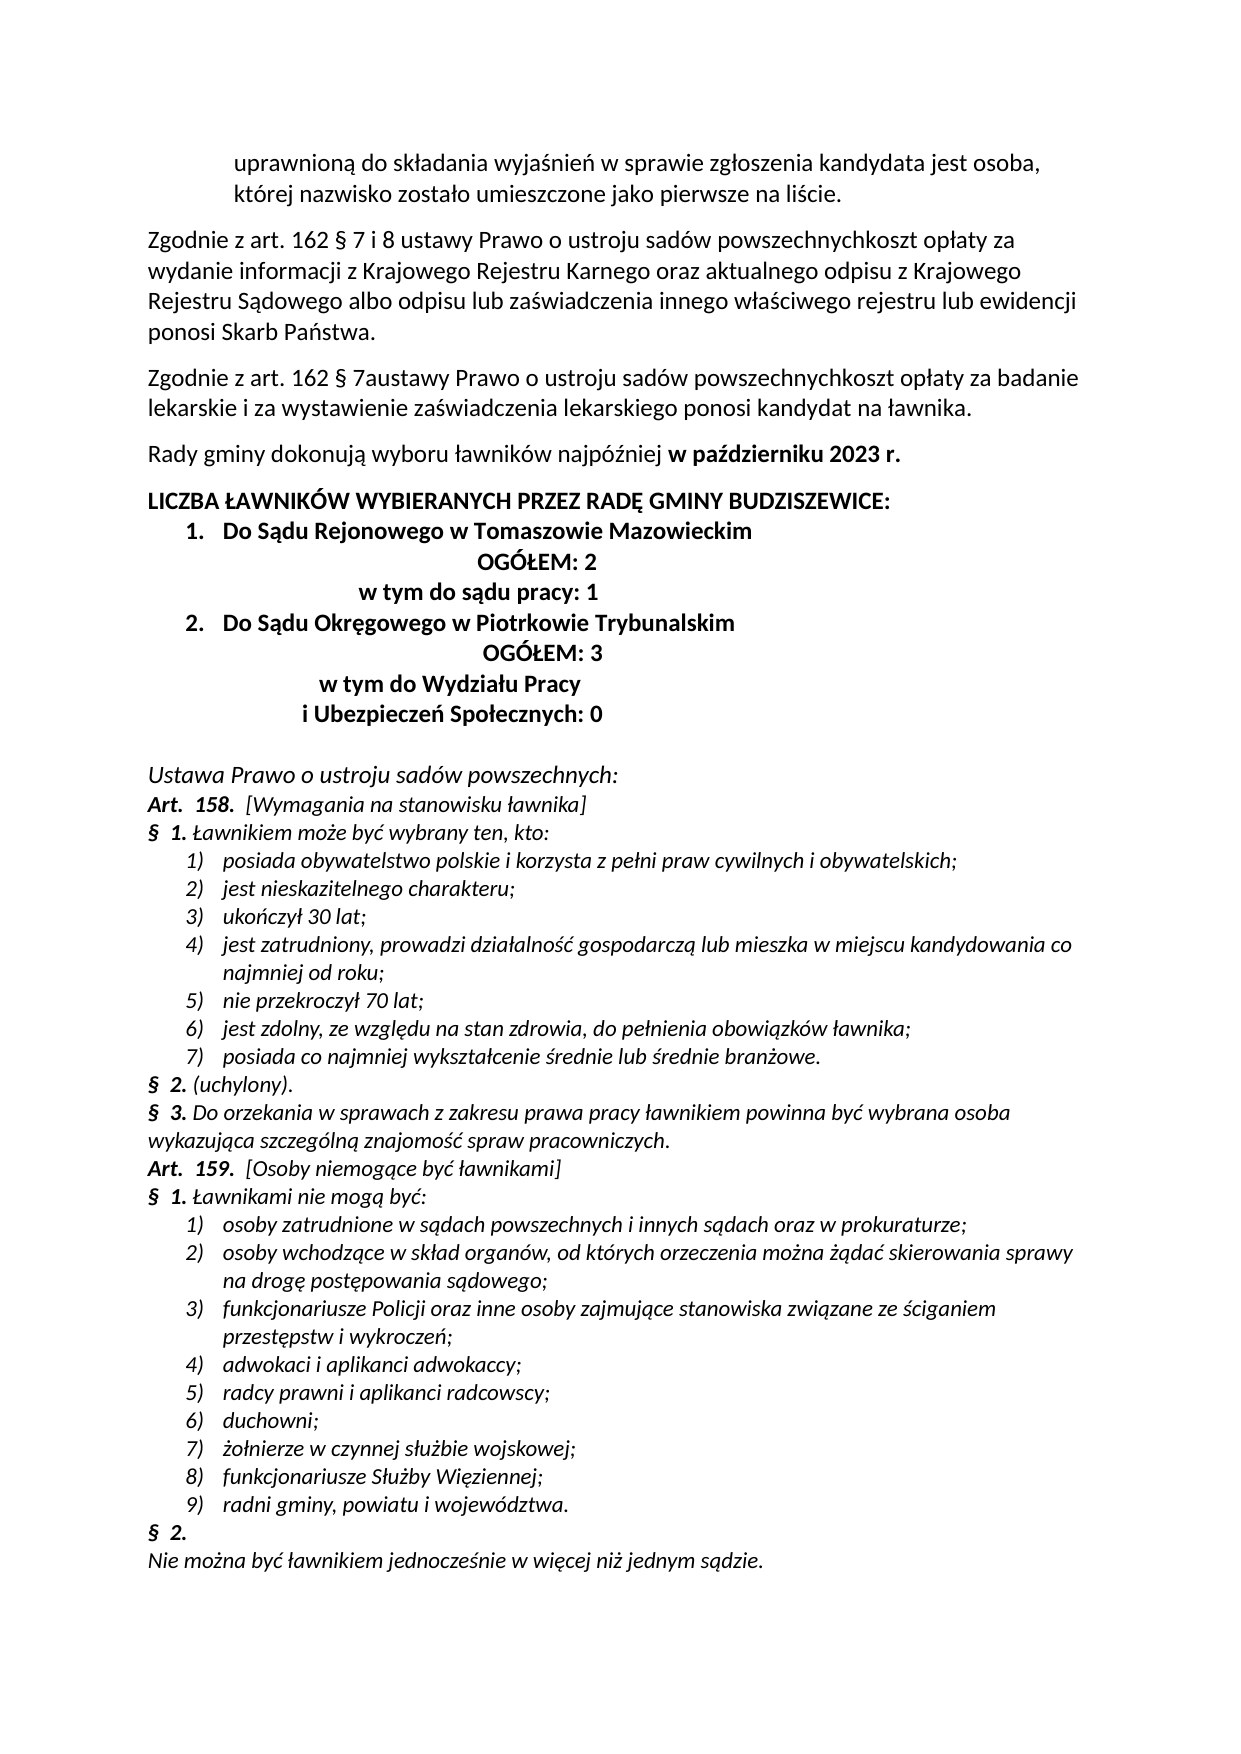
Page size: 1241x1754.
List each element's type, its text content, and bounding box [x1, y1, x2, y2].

list osoby wchodzące w skład organów, od których orzeczenia można żądać skierowania sprawy na drogę postępowania sądowego; [185, 1238, 1093, 1294]
list radni gminy, powiatu i województwa. [185, 1491, 1093, 1518]
text w tym do sądu pracy: 1 [223, 576, 1093, 607]
list duchowni; [185, 1406, 1093, 1434]
list posiada co najmniej wykształcenie średnie lub średnie branżowe. [185, 1042, 1093, 1070]
text Art. 159. [Osoby niemogące być ławnikami] [148, 1154, 1093, 1182]
text § 2. (uchylony). [148, 1070, 1093, 1098]
text Ustawa Prawo o ustroju sadów powszechnych: [148, 759, 1093, 790]
list jest zatrudniony, prowadzi działalność gospodarczą lub mieszka w miejscu kandydowania co najmniej od roku; [185, 930, 1093, 986]
list osoby zatrudnione w sądach powszechnych i innych sądach oraz w prokuraturze; [185, 1210, 1093, 1238]
list Do Sądu Okręgowego w Piotrkowie Trybunalskim [185, 607, 1093, 637]
text OGÓŁEM: 2 [223, 546, 1093, 576]
text Rady gminy dokonują wyboru ławników najpóźniej w październiku 2023 r. [148, 439, 1093, 469]
text Nie można być ławnikiem jednocześnie w więcej niż jednym sądzie. [148, 1547, 1093, 1574]
text § 1. Ławnikami nie mogą być: [148, 1182, 1093, 1210]
list posiada obywatelstwo polskie i korzysta z pełni praw cywilnych i obywatelskich; [185, 846, 1093, 874]
list funkcjonariusze Policji oraz inne osoby zajmujące stanowiska związane ze ściganiem przestępstw i wykroczeń; [185, 1294, 1093, 1350]
text § 3. Do orzekania w sprawach z zakresu prawa pracy ławnikiem powinna być wybrana osoba wykazująca szczególną znajomość spraw pracowniczych. [148, 1098, 1093, 1154]
list nie przekroczył 70 lat; [185, 986, 1093, 1014]
text § 1. Ławnikiem może być wybrany ten, kto: [148, 818, 1093, 846]
text Zgodnie z art. 162 § 7 i 8 ustawy Prawo o ustroju sadów powszechnychkoszt opłaty za wydanie informacji z Krajowego Rejestru Karnego oraz aktualnego odpisu z Krajowego Rejestru Sądowego albo odpisu lub zaświadczenia innego właściwego rejestru lub ewidencji ponosi Skarb Państwa. [148, 224, 1093, 346]
list ukończył 30 lat; [185, 902, 1093, 930]
text OGÓŁEM: 3 [223, 637, 1093, 668]
text § 2. [148, 1518, 1093, 1547]
text Art. 158. [Wymagania na stanowisku ławnika] [148, 790, 1093, 818]
text Zgodnie z art. 162 § 7austawy Prawo o ustroju sadów powszechnychkoszt opłaty za badanie lekarskie i za wystawienie zaświadczenia lekarskiego ponosi kandydat na ławnika. [148, 362, 1093, 423]
list jest zdolny, ze względu na stan zdrowia, do pełnienia obowiązków ławnika; [185, 1014, 1093, 1042]
text i Ubezpieczeń Społecznych: 0 [223, 698, 1093, 729]
list adwokaci i aplikanci adwokaccy; [185, 1350, 1093, 1378]
list radcy prawni i aplikanci radcowscy; [185, 1378, 1093, 1406]
list żołnierze w czynnej służbie wojskowej; [185, 1434, 1093, 1462]
text w tym do Wydziału Pracy [223, 668, 1093, 698]
list jest nieskazitelnego charakteru; [185, 874, 1093, 902]
list Do Sądu Rejonowego w Tomaszowie Mazowieckim [185, 515, 1093, 546]
text LICZBA ŁAWNIKÓW WYBIERANYCH PRZEZ RADĘ GMINY BUDZISZEWICE: [148, 485, 1093, 515]
list funkcjonariusze Służby Więziennej; [185, 1462, 1093, 1491]
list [185, 148, 1093, 209]
